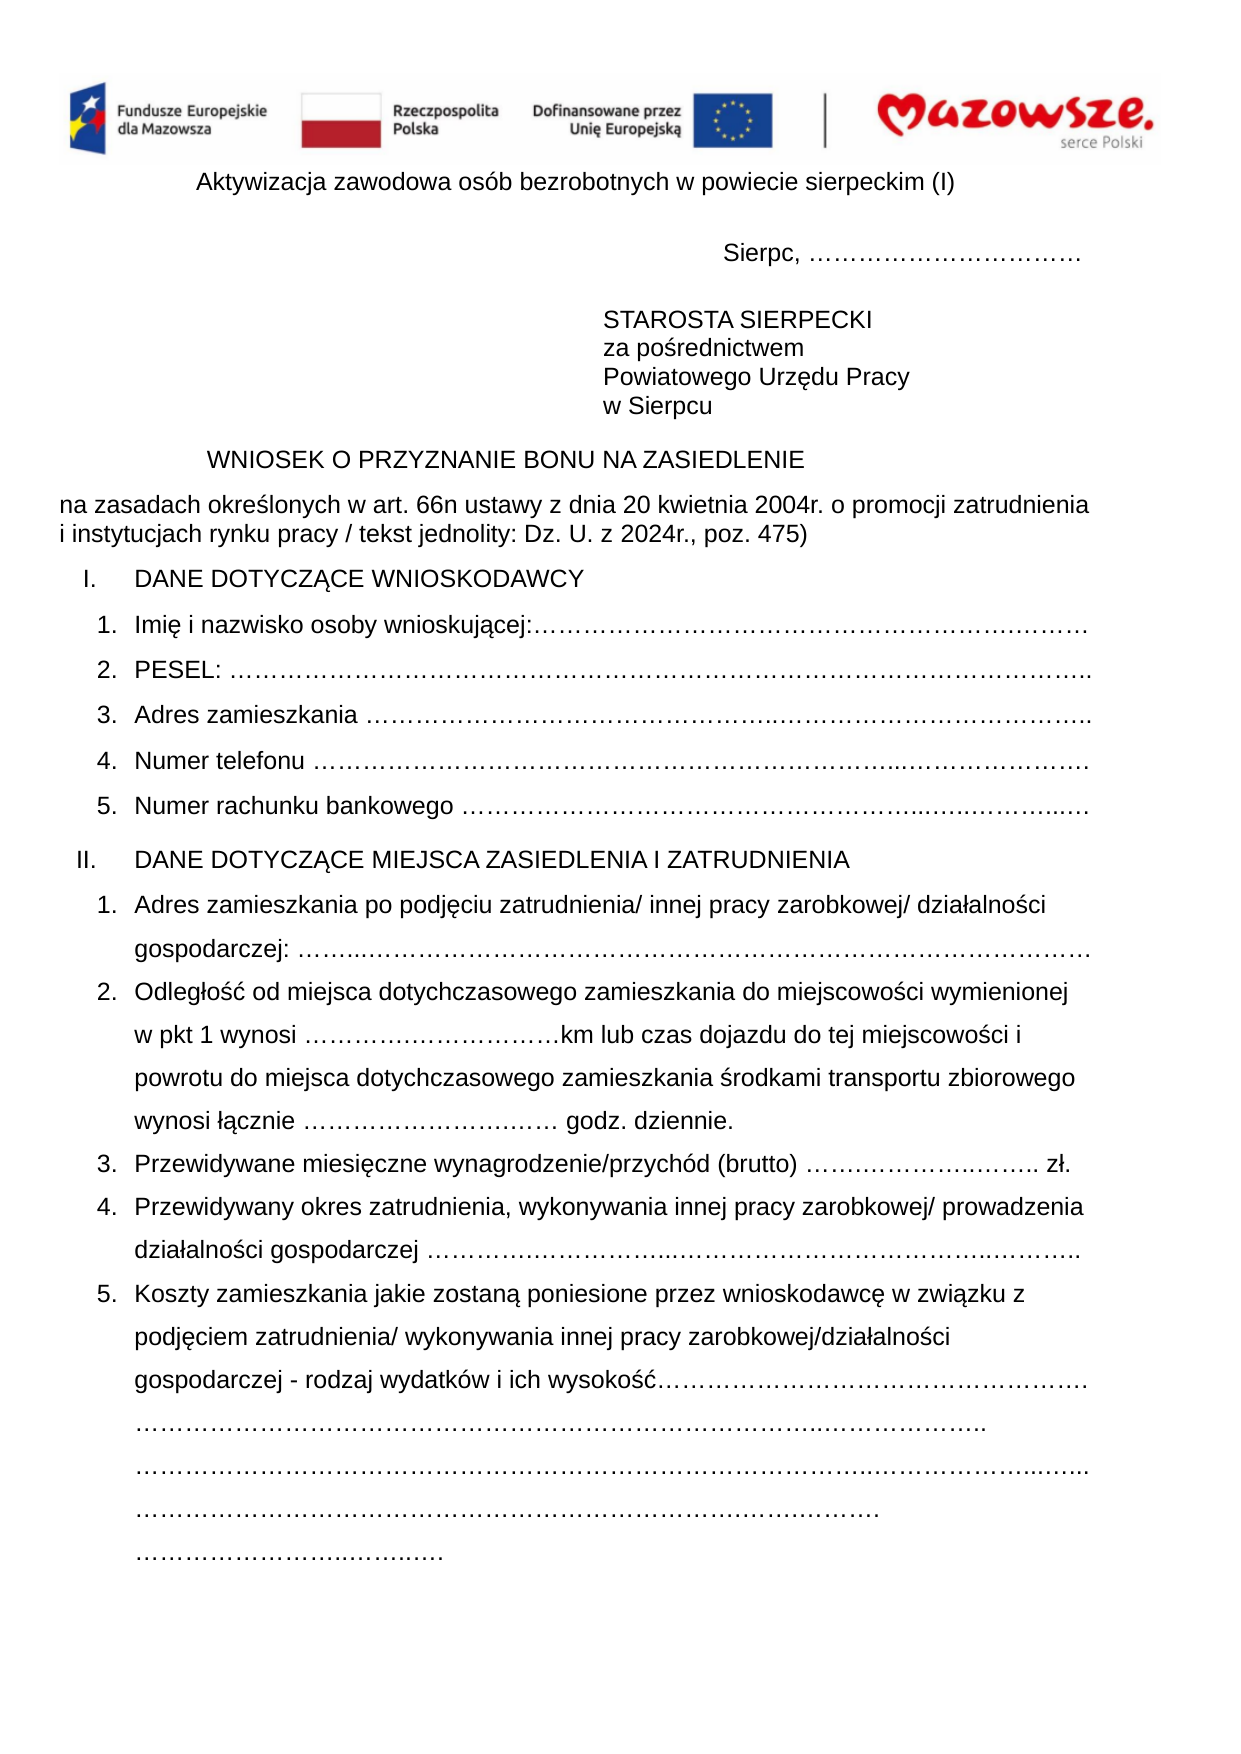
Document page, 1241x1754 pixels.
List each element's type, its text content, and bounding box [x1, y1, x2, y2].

list Koszty zamieszkania jakie zostaną poniesione przez wnioskodawcę w związku z podjęciem zatrudnienia/ wykonywania innej pracy zarobkowej/działalności gospodarczej - rodzaj wydatków i ich wysokość……………………………………………. ………………………………………………………………………..………………..……………………………………………………………………………..………………...…...……………………………………………………………….…….……….……………………..……..…. [97, 1278, 1093, 1566]
list Przewidywany okres zatrudnienia, wykonywania innej pracy zarobkowej/ prowadzenia działalności gospodarczej ………….……………...………………………………..……….. [97, 1192, 1093, 1264]
text WNIOSEK O PRZYZNANIE BONU NA ZASIEDLENIE [133, 444, 1093, 473]
text STAROSTA SIERPECKI za pośrednictwem Powiatowego Urzędu Pracy w Sierpcu [603, 304, 1093, 419]
list Numer rachunku bankowego ………………………………………………...…..………...… [59, 791, 1093, 820]
text Sierpc, …………………………… [723, 238, 1093, 267]
list Odległość od miejsca dotychczasowego zamieszkania do miejscowości wymienionej w pkt 1 wynosi ………….………………km lub czas dojazdu do tej miejscowości i powrotu do miejsca dotychczasowego zamieszkania środkami transportu zbiorowego wynosi łącznie …………………….…… godz. dziennie. [97, 977, 1093, 1135]
list Imię i nazwisko osoby wnioskującej:………………………………………………….……… [97, 609, 1093, 638]
list PESEL: ………………………………………………………………………………………….. [97, 655, 1093, 684]
list DANE DOTYCZĄCE WNIOSKODAWCY [97, 564, 1093, 593]
list Przewidywane miesięczne wynagrodzenie/przychód (brutto) …….…………..…….. zł. [97, 1149, 1093, 1178]
list Adres zamieszkania …………………………………………..……………………………….. [97, 700, 1093, 729]
text na zasadach określonych w art. 66n ustawy z dnia 20 kwietnia 2004r. o promocji zatrudnienia i instytucjach rynku pracy / tekst jednolity: Dz. U. z 2024r., poz. 475) [59, 490, 1093, 547]
list Numer telefonu ……………………………………………………………...…………………. [97, 746, 1093, 774]
list Adres zamieszkania po podjęciu zatrudnienia/ innej pracy zarobkowej/ działalności gospodarczej: ……...…………………………………………………………………………… [97, 890, 1093, 962]
list DANE DOTYCZĄCE MIEJSCA ZASIEDLENIA I ZATRUDNIENIA [97, 845, 1093, 874]
picture [59, 73, 1161, 165]
